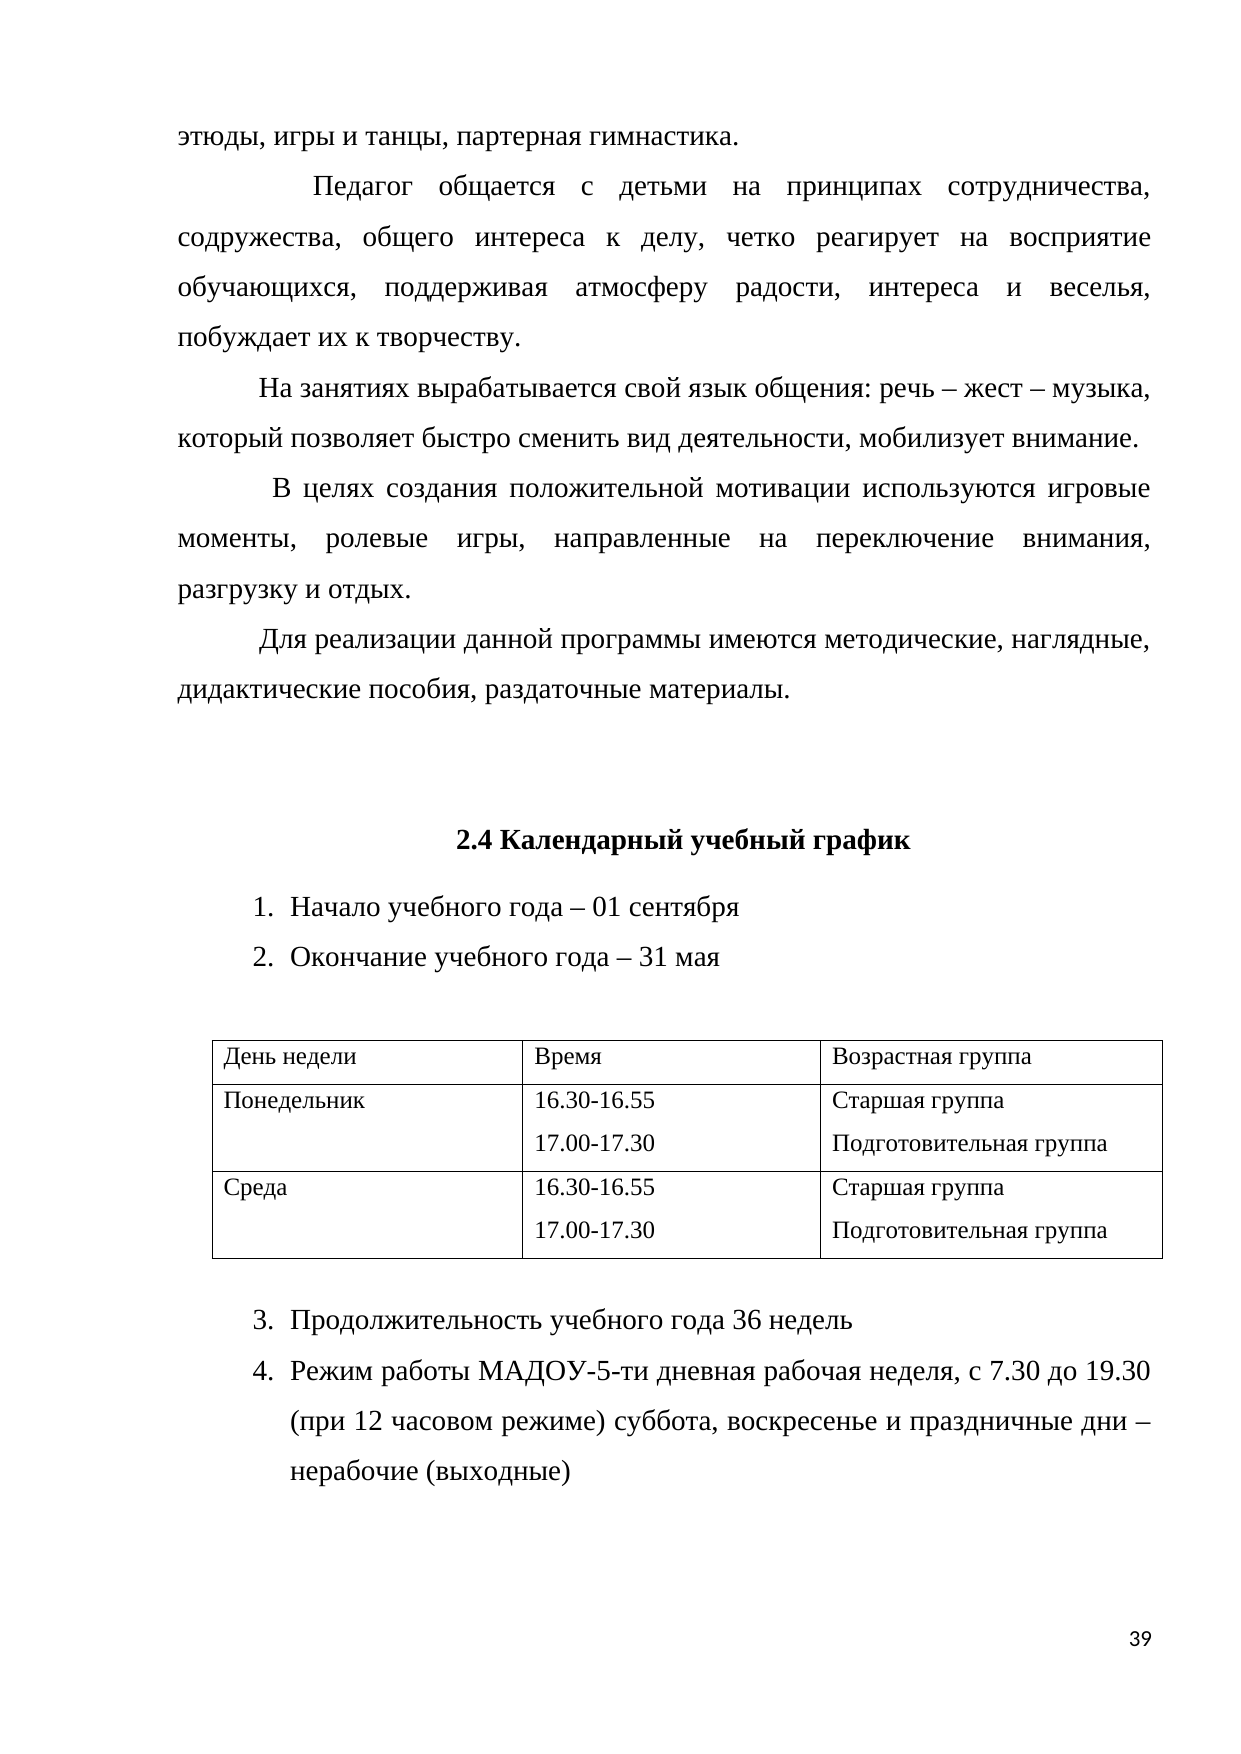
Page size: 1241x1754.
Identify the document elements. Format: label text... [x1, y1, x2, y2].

text Педагог общается с детьми на принципах сотрудничества, содружества, общего интереса к делу, четко реагирует на восприятие обучающихся, поддерживая атмосферу радости, интереса и веселья, побуждает их к творчеству. [177, 168, 1152, 353]
text 2.4 Календарный учебный график [215, 822, 1152, 855]
table_cell Среда [213, 1172, 522, 1258]
table_header Время [523, 1041, 820, 1084]
list Режим работы МАДОУ-5-ти дневная рабочая неделя, с 7.30 до 19.30 (при 12 часовом режиме) суббота, воскресенье и праздничные дни – нерабочие (выходные) [252, 1353, 1152, 1487]
list Продолжительность учебного года 36 недель [252, 1302, 1152, 1336]
table_cell Понедельник [213, 1085, 522, 1171]
text Для реализации данной программы имеются методические, наглядные, дидактические пособия, раздаточные материалы. [177, 621, 1152, 705]
table_header День недели [213, 1041, 522, 1084]
table_cell Старшая группа Подготовительная группа [821, 1172, 1162, 1258]
table_header Возрастная группа [821, 1041, 1162, 1084]
text На занятиях вырабатывается свой язык общения: речь – жест – музыка, который позволяет быстро сменить вид деятельности, мобилизует внимание. [177, 370, 1152, 453]
table_cell 16.30-16.55 17.00-17.30 [523, 1172, 820, 1258]
table_cell 16.30-16.55 17.00-17.30 [523, 1085, 820, 1171]
table_cell Старшая группа Подготовительная группа [821, 1085, 1162, 1171]
list Начало учебного года – 01 сентября [252, 889, 1152, 922]
text В целях создания положительной мотивации используются игровые моменты, ролевые игры, направленные на переключение внимания, разгрузку и отдых. [177, 470, 1152, 604]
list Окончание учебного года – 31 мая [252, 939, 1152, 973]
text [177, 118, 1152, 152]
